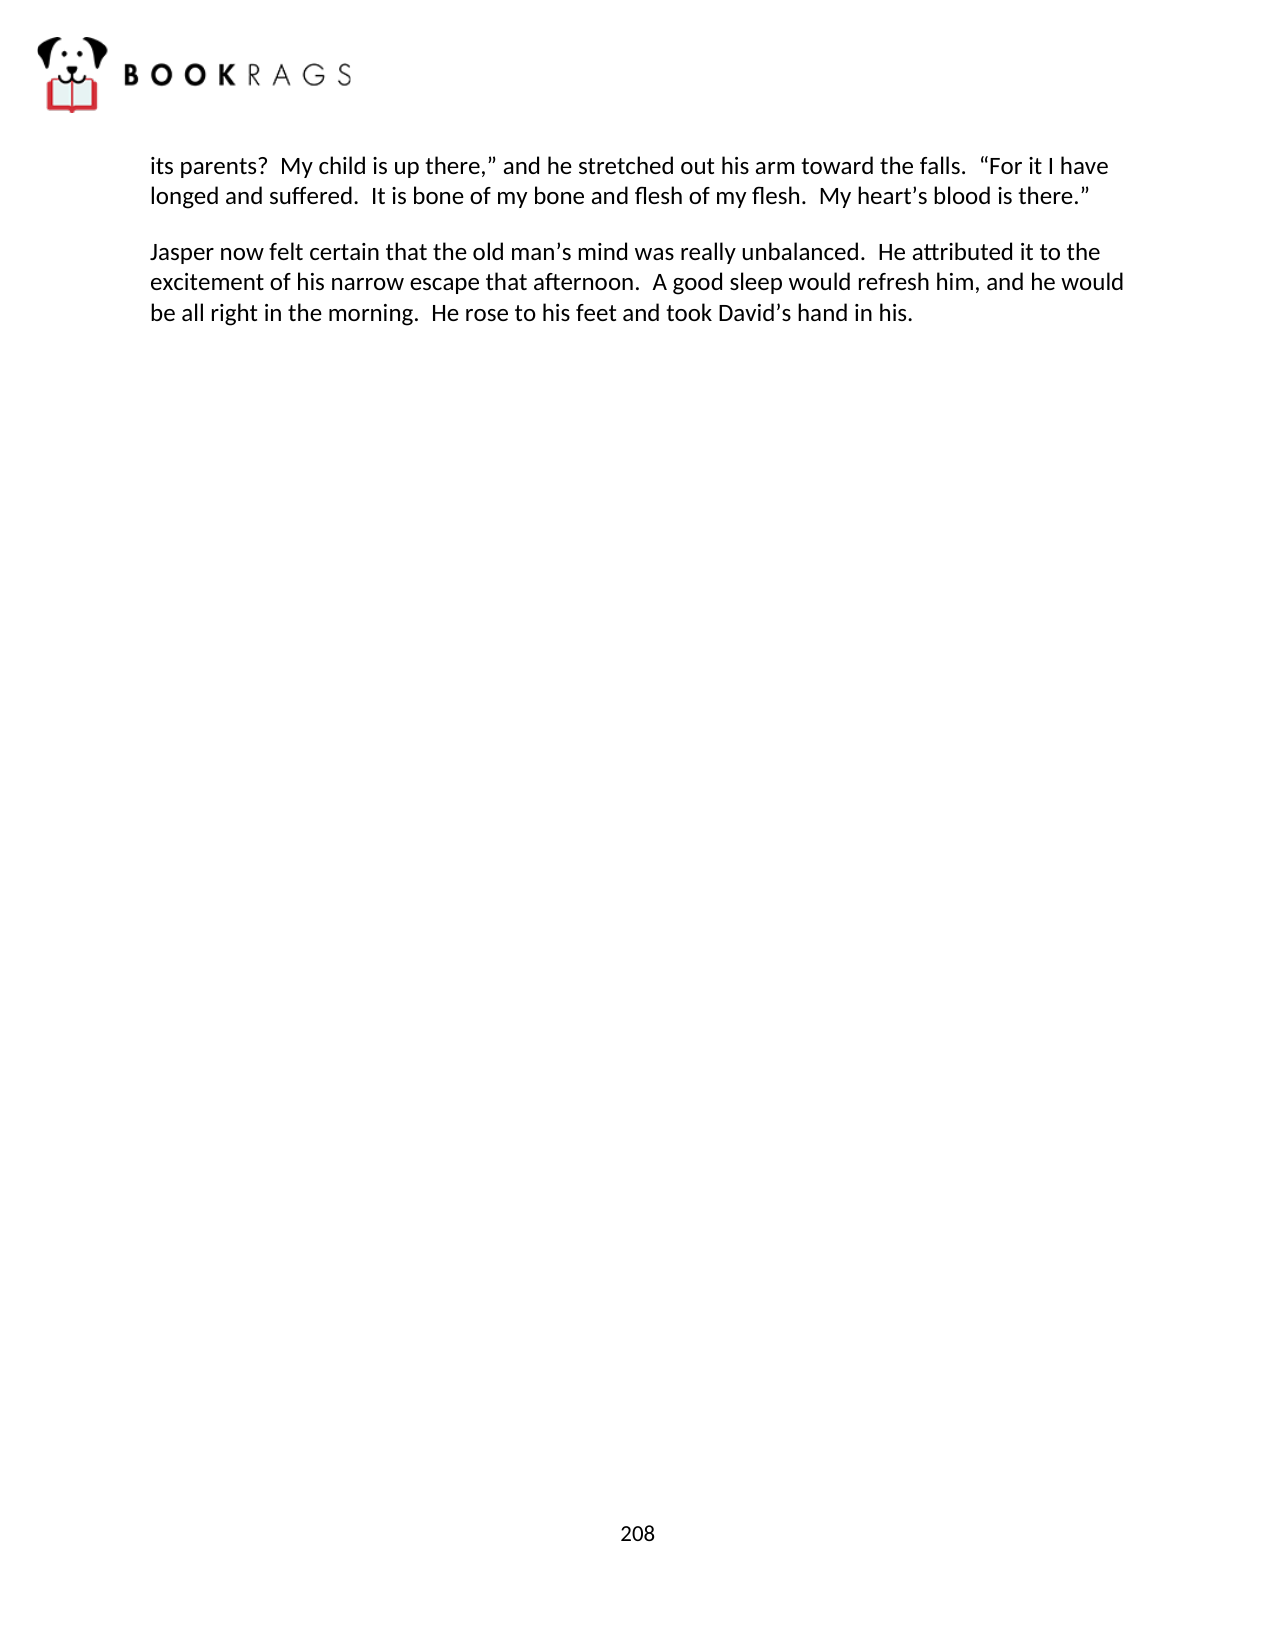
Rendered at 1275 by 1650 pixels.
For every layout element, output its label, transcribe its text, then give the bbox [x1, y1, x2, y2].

text Jasper now felt certain that the old man’s mind was really unbalanced. He attributed it to the excitement of his narrow escape that afternoon. A good sleep would refresh him, and he would be all right in the morning. He rose to his feet and took David’s hand in his. [150, 236, 1125, 328]
picture [37, 37, 351, 113]
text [150, 150, 1125, 211]
